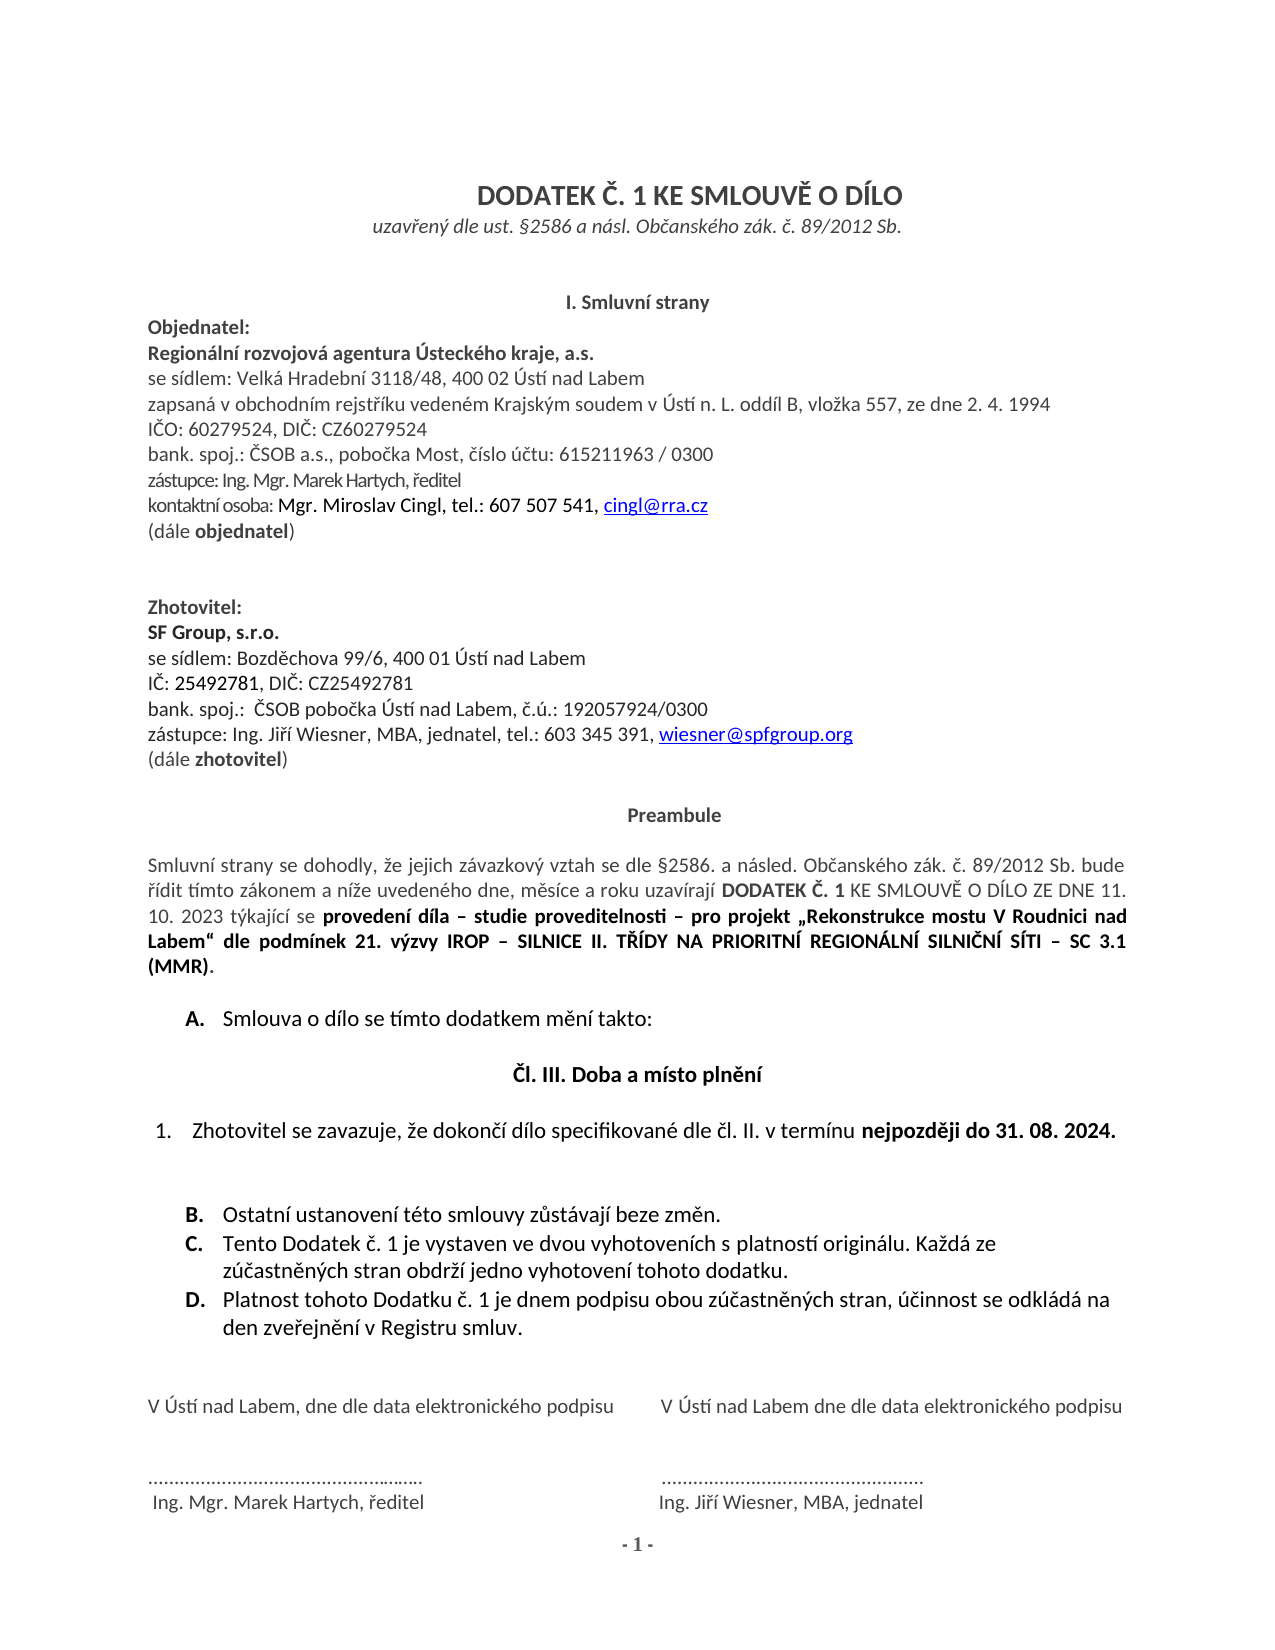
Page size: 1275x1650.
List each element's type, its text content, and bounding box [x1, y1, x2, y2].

list Ostatní ustanovení této smlouvy zůstávají beze změn. [185, 1201, 1127, 1229]
text .......................................... ……….. .................................................. [148, 1464, 1127, 1489]
subtitle DODATEK Č. 1 KE SMLOUVĚ O DÍLO [253, 177, 1127, 213]
text uzavřený dle ust. §2586 a násl. Občanského zák. č. 89/2012 Sb. [148, 213, 1127, 238]
text kontaktní osoba: Mgr. Miroslav Cingl, tel.: 607 507 541, cingl@rra.cz [148, 492, 1127, 518]
text V Ústí nad Labem, dne dle data elektronického podpisu V Ústí nad Labem dne dle data elektronického podpisu [148, 1393, 1127, 1418]
text I. Smluvní strany [148, 289, 1127, 314]
list Smlouva o dílo se tímto dodatkem mění takto: [185, 1004, 1127, 1032]
text zástupce: Ing. Jiří Wiesner, MBA, jednatel, tel.: 603 345 391, wiesner@spfgroup.org [148, 721, 1127, 747]
text zástupce: Ing. Mgr. Marek Hartych, ředitel [148, 467, 1127, 492]
list Platnost tohoto Dodatku č. 1 je dnem podpisu obou zúčastněných stran, účinnost se odkládá na den zveřejnění v Registru smluv. [185, 1285, 1127, 1341]
text zapsaná v obchodním rejstříku vedeném Krajským soudem v Ústí n. L. oddíl B, vložka 557, ze dne 2. 4. 1994 [148, 391, 1127, 416]
text (dále objednatel) [148, 518, 1127, 543]
text Čl. III. Doba a místo plnění [148, 1061, 1127, 1088]
text bank. spoj.: ČSOB a.s., pobočka Most, číslo účtu: 615211963 / 0300 [148, 442, 1127, 467]
text Regionální rozvojová agentura Ústeckého kraje, a.s. [148, 340, 1127, 365]
text IČO: 60279524, DIČ: CZ60279524 [148, 416, 1127, 442]
text se sídlem: Velká Hradební 3118/48, 400 02 Ústí nad Labem [148, 365, 1127, 391]
list Zhotovitel se zavazuje, že dokončí dílo specifikované dle čl. II. v termínu nejpozději do 31. 08. 2024. [154, 1117, 1127, 1144]
text Zhotovitel: [148, 594, 1127, 619]
text Preambule [221, 802, 1127, 828]
text bank. spoj.: ČSOB pobočka Ústí nad Labem, č.ú.: 192057924/0300 [148, 696, 1127, 721]
text Objednatel: [148, 314, 1127, 340]
list Tento Dodatek č. 1 je vystaven ve dvou vyhotoveních s platností originálu. Každá ze zúčastněných stran obdrží jedno vyhotovení tohoto dodatku. [185, 1229, 1127, 1285]
text (dále zhotovitel) [148, 747, 1127, 772]
text IČ: 25492781, DIČ: CZ25492781 [148, 670, 1127, 696]
text se sídlem: Bozděchova 99/6, 400 01 Ústí nad Labem [148, 645, 1127, 670]
text Smluvní strany se dohodly, že jejich závazkový vztah se dle §2586. a násled. Občanského zák. č. 89/2012 Sb. bude řídit tímto zákonem a níže uvedeného dne, měsíce a roku uzavírají DODATEK Č. 1 KE SMLOUVĚ O DÍLO ZE DNE 11. 10. 2023 týkající se provedení díla – studie proveditelnosti – pro projekt „Rekonstrukce mostu V Roudnici nad Labem“ dle podmínek 21. výzvy IROP – SILNICE II. TŘÍDY NA PRIORITNÍ REGIONÁLNÍ SILNIČNÍ SÍTI – SC 3.1 (MMR). [148, 852, 1127, 979]
text Ing. Mgr. Marek Hartych, ředitel Ing. Jiří Wiesner, MBA, jednatel [148, 1489, 1127, 1515]
text SF Group, s.r.o. [148, 619, 1127, 645]
